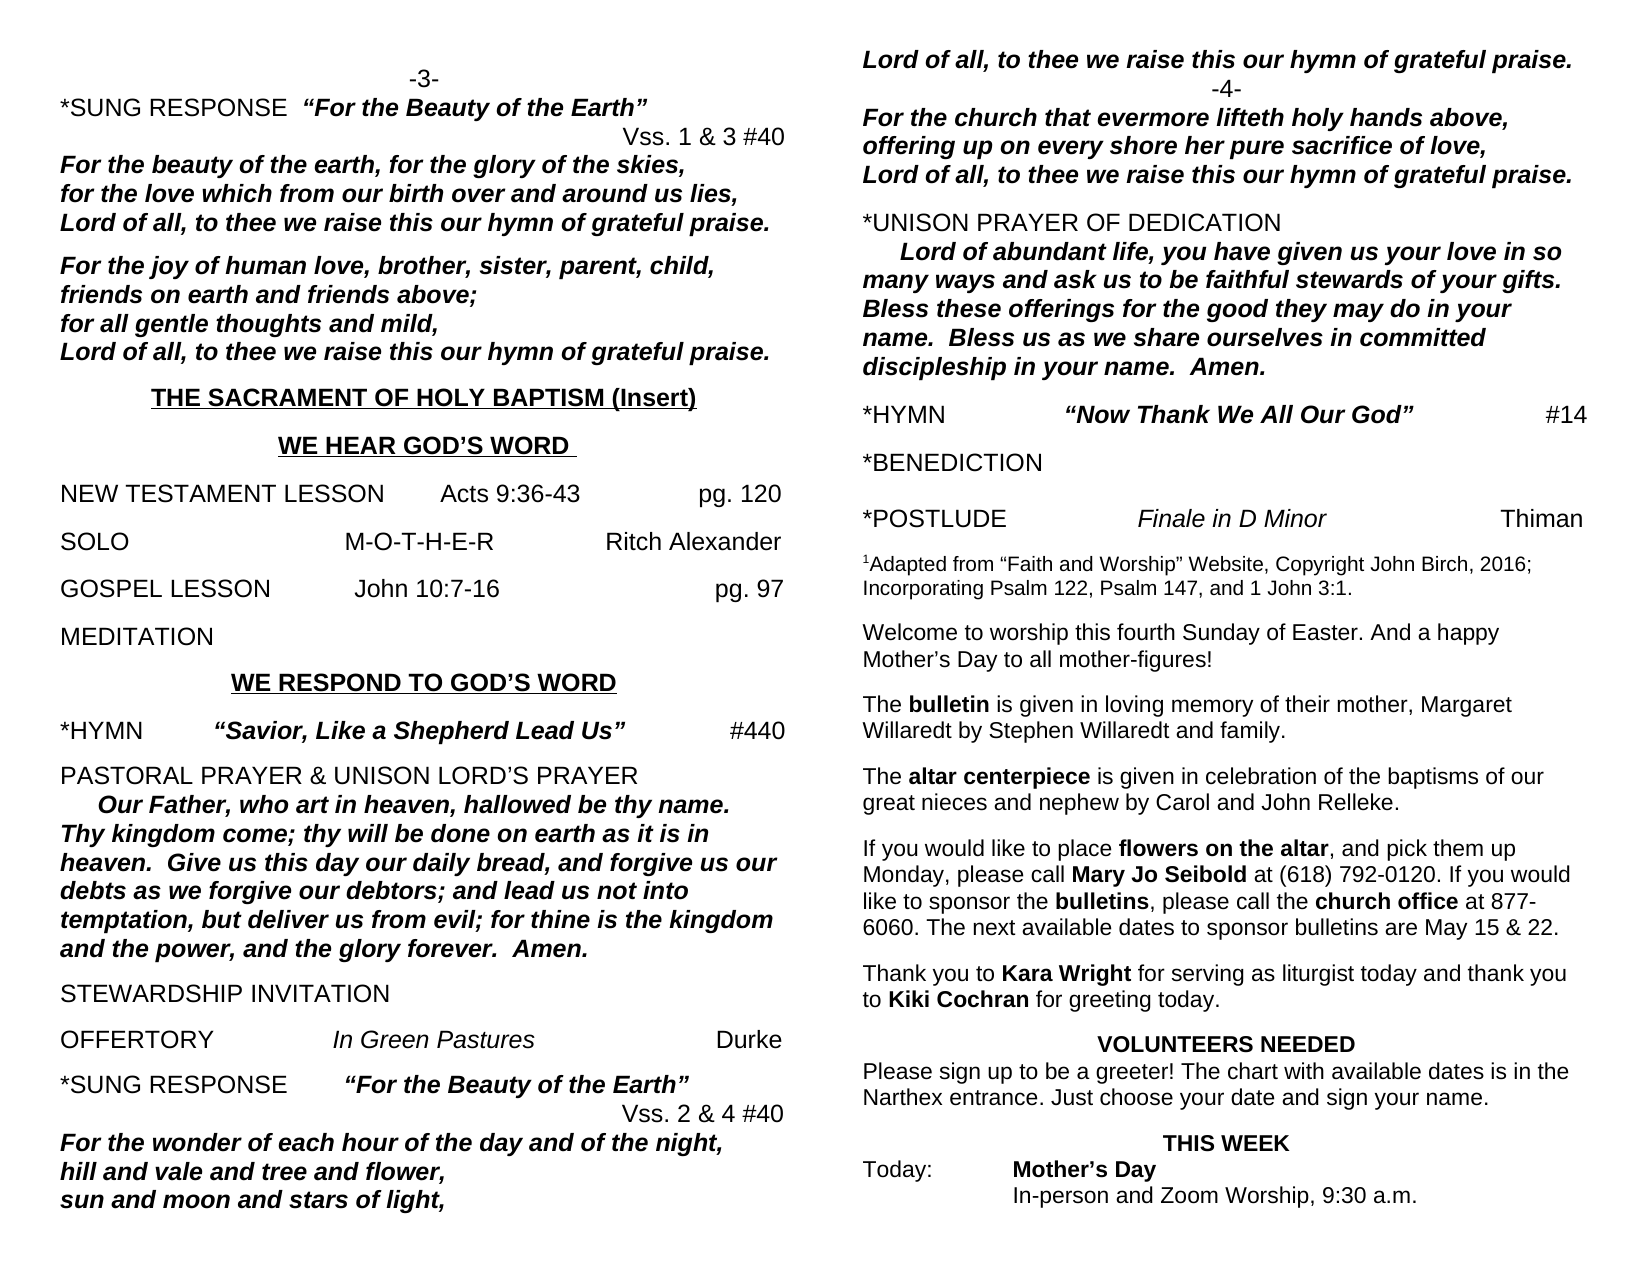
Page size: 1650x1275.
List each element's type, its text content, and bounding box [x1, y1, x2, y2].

text Lord of all, to thee we raise this our hymn of grateful praise. [862, 45, 1590, 74]
text THIS WEEK [862, 1129, 1590, 1156]
text *SUNG RESPONSE “For the Beauty of the Earth” [60, 1070, 787, 1099]
text *UNISON PRAYER OF DEDICATION [862, 208, 1590, 237]
text WE HEAR GOD’S WORD [60, 431, 787, 459]
text In-person and Zoom Worship, 9:30 a.m. [862, 1182, 1590, 1209]
text THE SACRAMENT OF HOLY BAPTISM (Insert) [60, 383, 787, 412]
text STEWARDSHIP INVITATION [60, 979, 787, 1008]
text For the beauty of the earth, for the glory of the skies, [60, 150, 787, 179]
text Welcome to worship this fourth Sunday of Easter. And a happy Mother’s Day to all mother-figures! [862, 619, 1590, 672]
text Please sign up to be a greeter! The chart with available dates is in the Narthex entrance. Just choose your date and sign your name. [862, 1058, 1590, 1110]
text The bulletin is given in loving memory of their mother, Margaret Willaredt by Stephen Willaredt and family. [862, 691, 1590, 744]
text Lord of all, to thee we raise this our hymn of grateful praise. [60, 337, 787, 366]
text MEDITATION [60, 622, 787, 651]
text -4- [862, 74, 1590, 102]
text for all gentle thoughts and mild, [60, 308, 787, 337]
text *HYMN “Savior, Like a Shepherd Lead Us” #440 [60, 716, 787, 744]
text 1Adapted from “Faith and Worship” Website, Copyright John Birch, 2016; Incorporating Psalm 122, Psalm 147, and 1 John 3:1. [862, 552, 1590, 600]
text for the love which from our birth over and around us lies, Lord of all, to thee we raise this our hymn of grateful praise. [60, 179, 787, 237]
text VOLUNTEERS NEEDED [862, 1031, 1590, 1058]
text *BENEDICTION [862, 447, 1590, 476]
text GOSPEL LESSON John 10:7-16 pg. 97 [60, 574, 787, 603]
text sun and moon and stars of light, [60, 1185, 787, 1214]
text For the wonder of each hour of the day and of the night, [60, 1128, 787, 1157]
text If you would like to place flowers on the altar, and pick them up Monday, please call Mary Jo Seibold at (618) 792-0120. If you would like to sponsor the bulletins, please call the church office at 877-6060. The next available dates to sponsor bulletins are May 15 & 22. [862, 835, 1590, 940]
text Today: Mother’s Day [862, 1156, 1590, 1182]
text Thank you to Kara Wright for serving as liturgist today and thank you to Kiki Cochran for greeting today. [862, 959, 1590, 1012]
text Our Father, who art in heaven, hallowed be thy name. Thy kingdom come; thy will be done on earth as it is in heaven. Give us this day our daily bread, and forgive us our debts as we forgive our debtors; and lead us not into temptation, but deliver us from evil; for thine is the kingdom and the power, and the glory forever. Amen. [60, 790, 787, 963]
text The altar centerpiece is given in celebration of the baptisms of our great nieces and nephew by Carol and John Relleke. [862, 763, 1590, 816]
text SOLO M-O-T-H-E-R Ritch Alexander [60, 527, 787, 555]
text OFFERTORY In Green Pastures Durke [60, 1025, 787, 1054]
text Vss. 2 & 4 #40 [60, 1099, 787, 1128]
text Lord of abundant life, you have given us your love in so many ways and ask us to be faithful stewards of your gifts. Bless these offerings for the good they may do in your name. Bless us as we share ourselves in committed discipleship in your name. Amen. [862, 237, 1590, 380]
text WE RESPOND TO GOD’S WORD [60, 668, 787, 697]
text NEW TESTAMENT LESSON Acts 9:36-43 pg. 120 [60, 479, 787, 507]
text Lord of all, to thee we raise this our hymn of grateful praise. [862, 160, 1590, 189]
text For the joy of human love, brother, sister, parent, child, friends on earth and friends above; [60, 251, 787, 308]
text *HYMN “Now Thank We All Our God” #14 [862, 399, 1590, 428]
text hill and vale and tree and flower, [60, 1157, 787, 1185]
text -3- [60, 64, 787, 93]
text For the church that evermore lifteth holy hands above, offering up on every shore her pure sacrifice of love, [862, 102, 1590, 160]
text Vss. 1 & 3 #40 [60, 122, 787, 150]
text *POSTLUDE Finale in D Minor Thiman [862, 504, 1590, 533]
text PASTORAL PRAYER & UNISON LORD’S PRAYER [60, 761, 787, 790]
text *SUNG RESPONSE “For the Beauty of the Earth” [60, 93, 787, 122]
